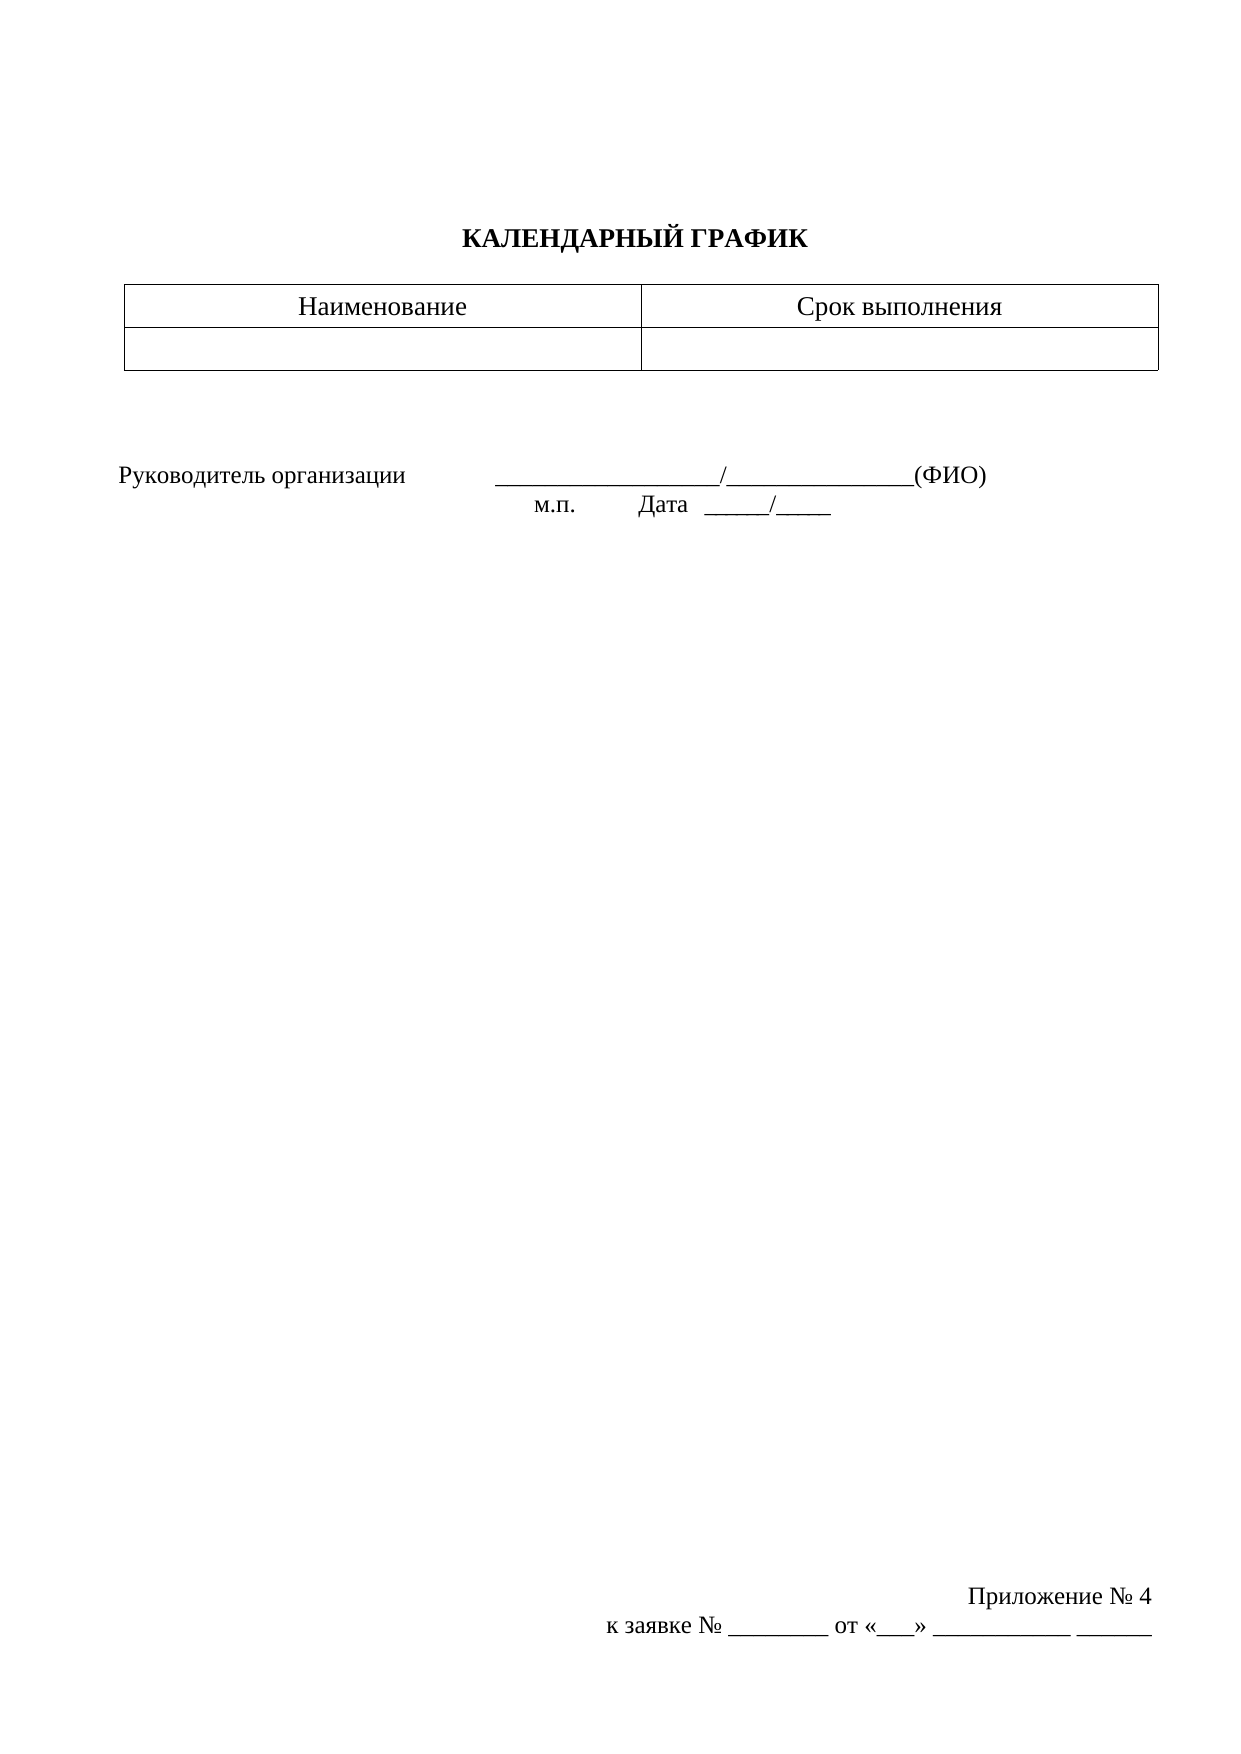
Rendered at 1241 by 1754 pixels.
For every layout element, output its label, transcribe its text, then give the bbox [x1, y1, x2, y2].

text м.п. Дата / [385, 489, 1152, 518]
table_cell [642, 328, 1158, 370]
table_cell [125, 328, 641, 370]
text к заявке № ________ от «___» ___________ ______ [118, 1610, 1152, 1639]
text Руководитель организации /_______________(ФИО) [118, 460, 1152, 489]
text Приложение № 4 [118, 1581, 1152, 1610]
text КАЛЕНДАРНЫЙ ГРАФИК [118, 222, 1152, 253]
table_header Наименование [125, 285, 641, 327]
table_header Срок выполнения [642, 285, 1158, 327]
